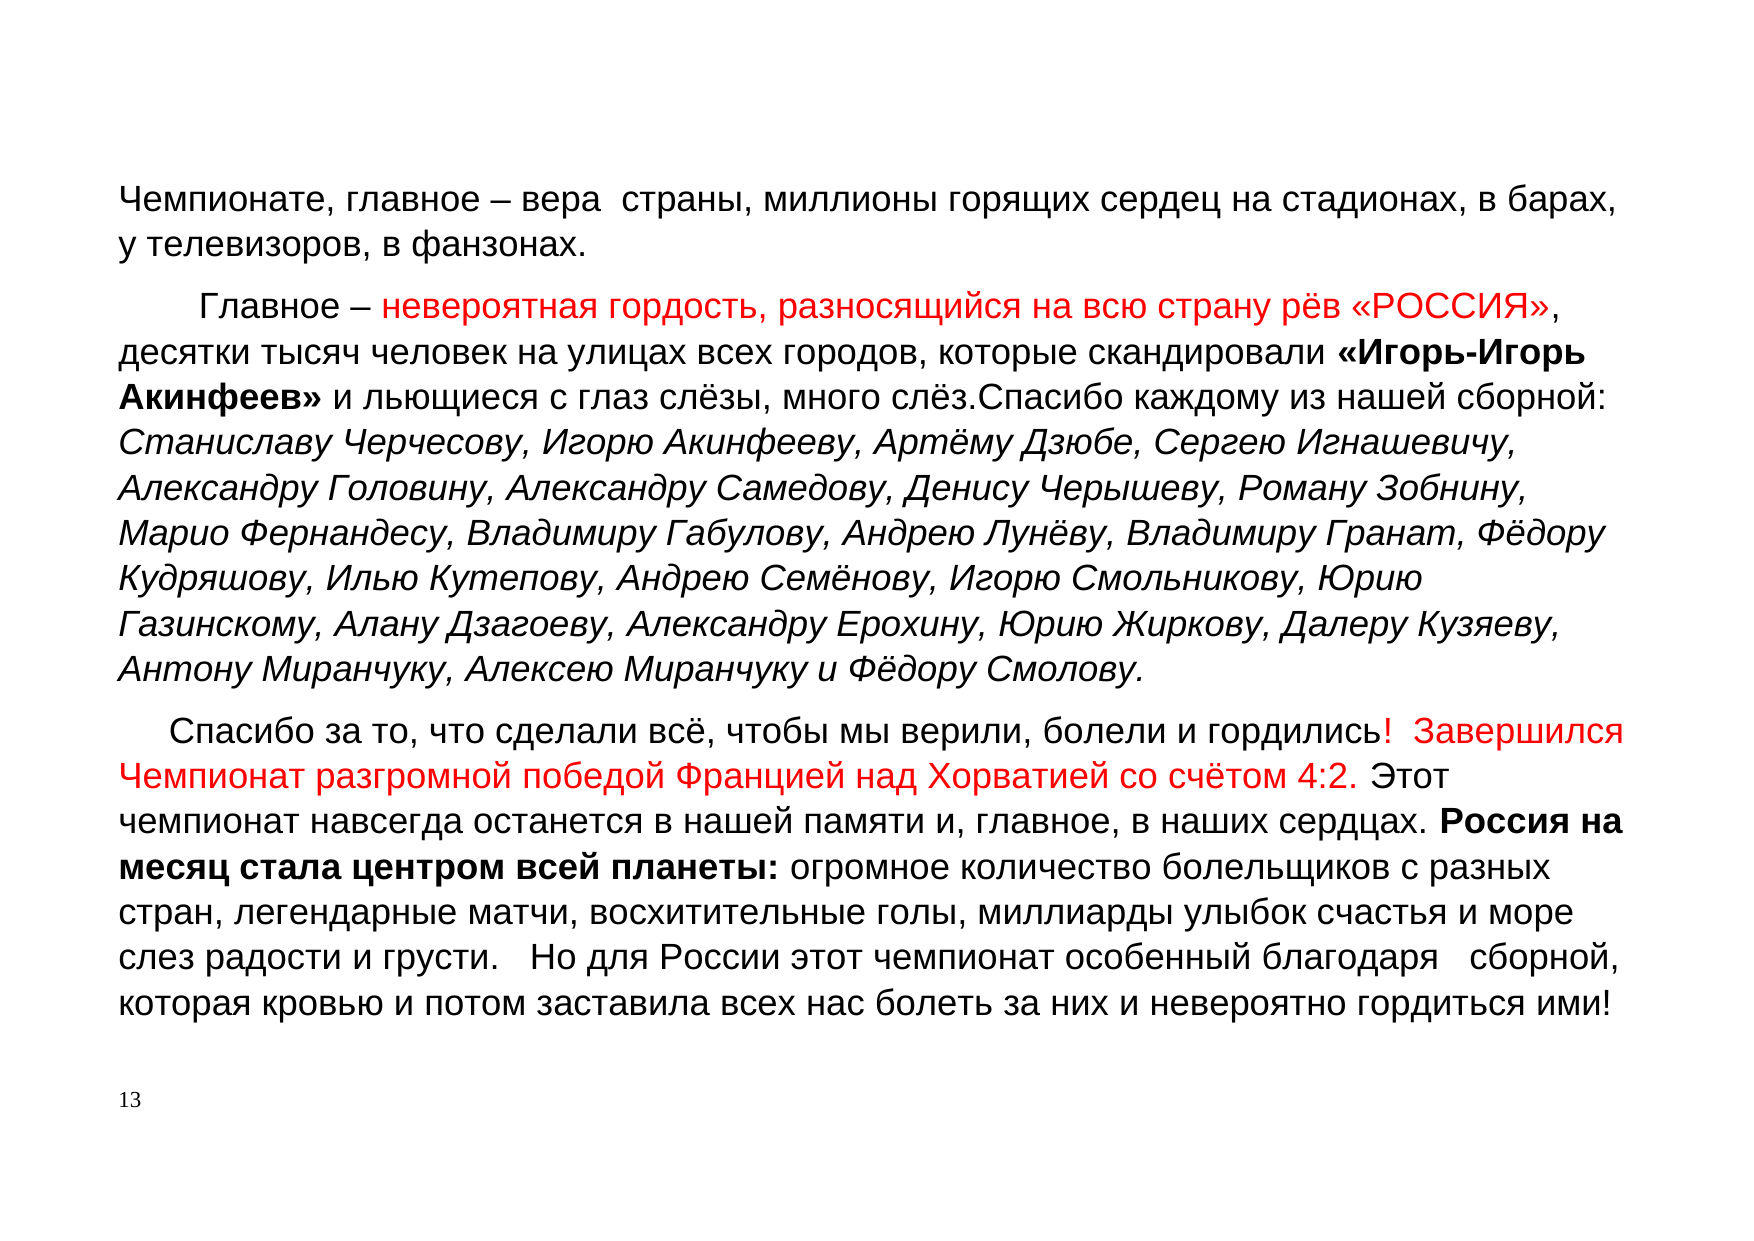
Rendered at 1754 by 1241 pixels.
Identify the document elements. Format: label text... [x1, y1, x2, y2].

text Чемпионате, главное – вера страны, миллионы горящих сердец на стадионах, в барах, у телевизоров, в фанзонах. [118, 177, 1636, 264]
text Главное – невероятная гордость, разносящийся на всю страну рёв «РОССИЯ», десятки тысяч человек на улицах всех городов, которые скандировали «Игорь-Игорь Акинфеев» и льющиеся с глаз слёзы, много слёз.Спасибо каждому из нашей сборной: Станиславу Черчесову, Игорю Акинфееву, Артёму Дзюбе, Сергею Игнашевичу, Александру Головину, Александру Самедову, Денису Черышеву, Роману Зобнину, Марио Фернандесу, Владимиру Габулову, Андрею Лунёву, Владимиру Гранат, Фёдору Кудряшову, Илью Кутепову, Андрею Семёнову, Игорю Смольникову, Юрию Газинскому, Алану Дзагоеву, Александру Ерохину, Юрию Жиркову, Далеру Кузяеву, Антону Миранчуку, Алексею Миранчуку и Фёдору Смолову. [118, 284, 1636, 689]
text 13 [118, 1055, 1636, 1112]
text Спасибо за то, что сделали всё, чтобы мы верили, болели и гордились! Завершился Чемпионат разгромной победой Францией над Хорватией со счётом 4:2. Этот чемпионат навсегда останется в нашей памяти и, главное, в наших сердцах. Россия на месяц стала центром всей планеты: огромное количество болельщиков с разных стран, легендарные матчи, восхитительные голы, миллиарды улыбок счастья и море слез радости и грусти. Но для России этот чемпионат особенный благодаря сборной, которая кровью и потом заставила всех нас болеть за них и невероятно гордиться ими! [118, 709, 1636, 1023]
